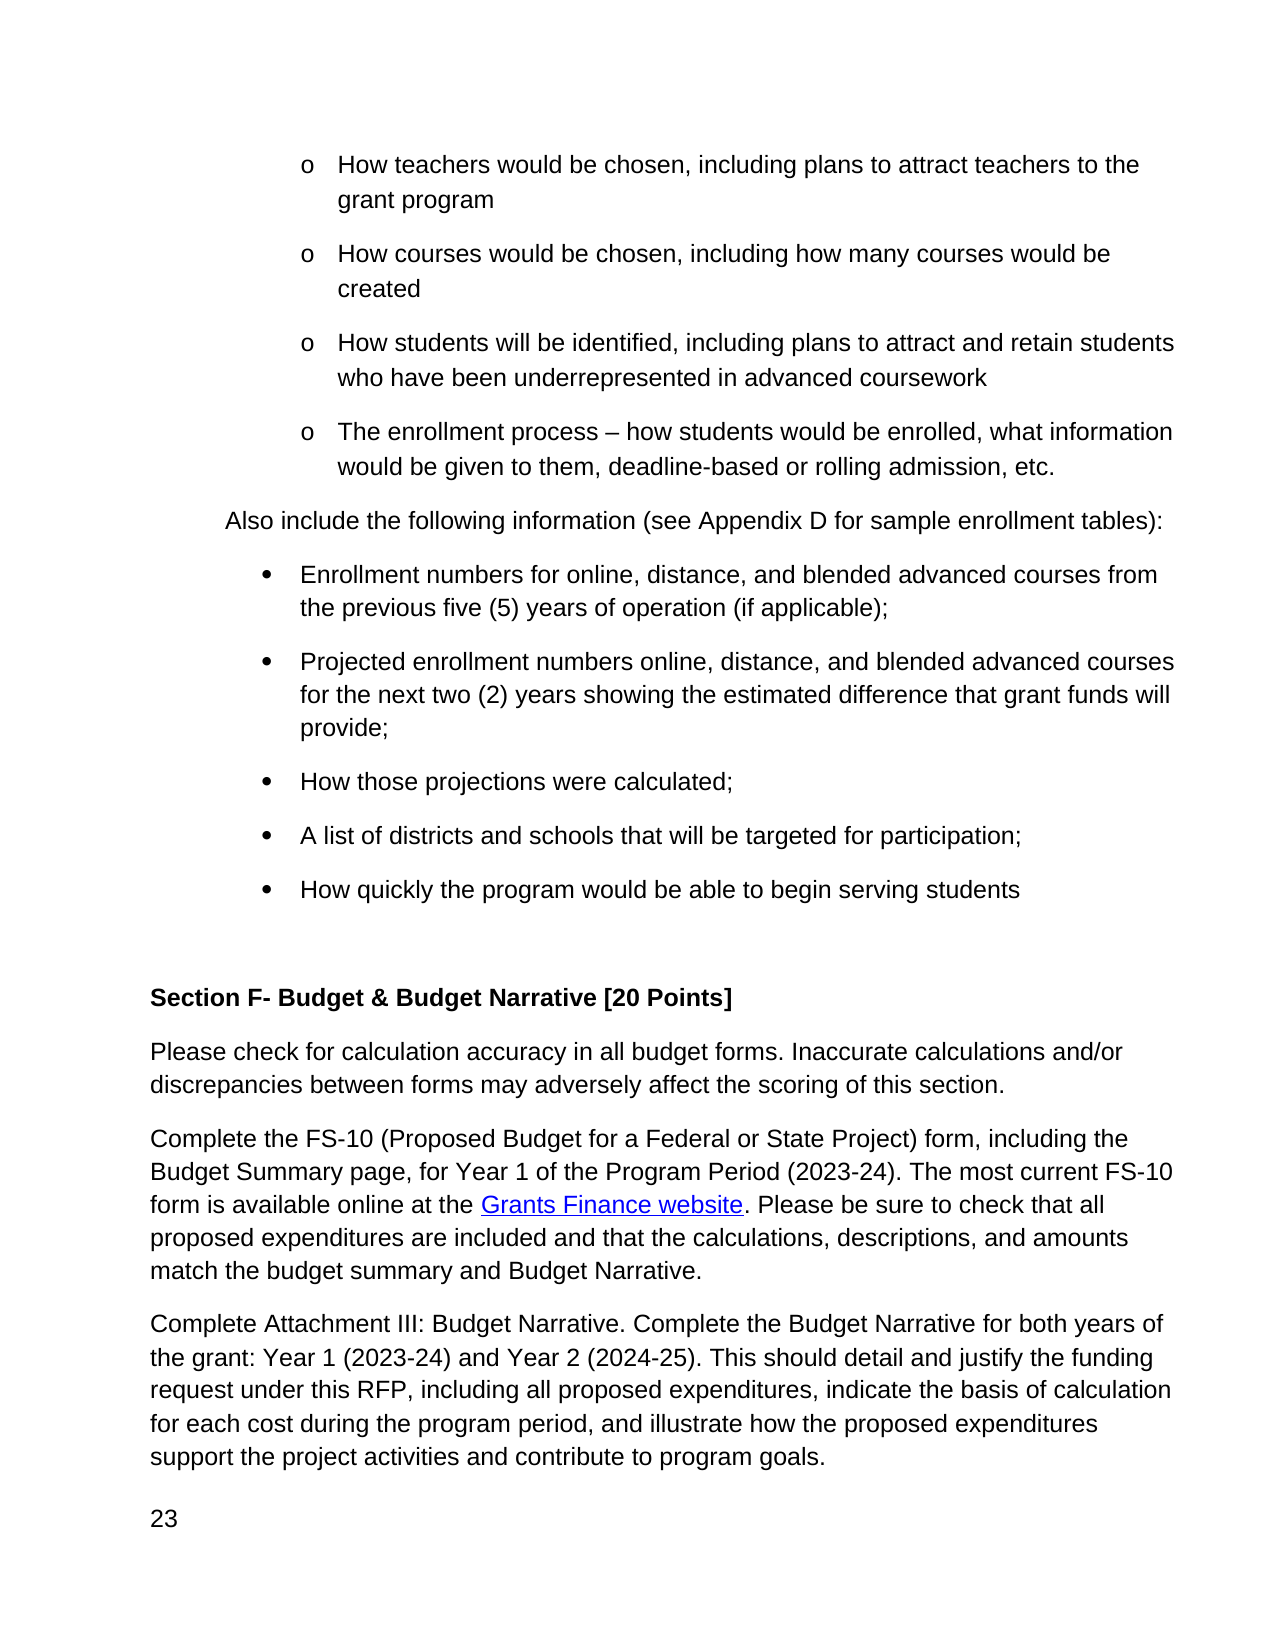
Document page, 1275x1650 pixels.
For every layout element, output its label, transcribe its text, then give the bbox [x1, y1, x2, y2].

list A list of districts and schools that will be targeted for participation; [262, 821, 1181, 850]
list How teachers would be chosen, including plans to attract teachers to the grant program [300, 150, 1181, 214]
list How those projections were calculated; [262, 767, 1181, 796]
text Complete the FS-10 (Proposed Budget for a Federal or State Project) form, including the Budget Summary page, for Year 1 of the Program Period (2023-24). The most current FS-10 form is available online at the Grants Finance website. Please be sure to check that all proposed expenditures are included and that the calculations, descriptions, and amounts match the budget summary and Budget Narrative. [150, 1123, 1181, 1284]
list How courses would be chosen, including how many courses would be created [300, 239, 1181, 303]
subtitle Section F- Budget & Budget Narrative [20 Points] [150, 983, 1181, 1012]
list The enrollment process – how students would be enrolled, what information would be given to them, deadline-based or rolling admission, etc. [300, 417, 1181, 481]
text Complete Attachment III: Budget Narrative. Complete the Budget Narrative for both years of the grant: Year 1 (2023-24) and Year 2 (2024-25). This should detail and justify the funding request under this RFP, including all proposed expenditures, indicate the basis of calculation for each cost during the program period, and illustrate how the proposed expenditures support the project activities and contribute to program goals. [150, 1309, 1181, 1470]
text Please check for calculation accuracy in all budget forms. Inaccurate calculations and/or discrepancies between forms may adversely affect the scoring of this section. [150, 1037, 1181, 1098]
list Enrollment numbers for online, distance, and blended advanced courses from the previous five (5) years of operation (if applicable); [262, 560, 1181, 622]
list How quickly the program would be able to begin serving students [262, 875, 1181, 904]
list How students will be identified, including plans to attract and retain students who have been underrepresented in advanced coursework [300, 328, 1181, 392]
list Projected enrollment numbers online, distance, and blended advanced courses for the next two (2) years showing the estimated difference that grant funds will provide; [262, 647, 1181, 742]
text Also include the following information (see Appendix D for sample enrollment tables): [225, 506, 1181, 535]
